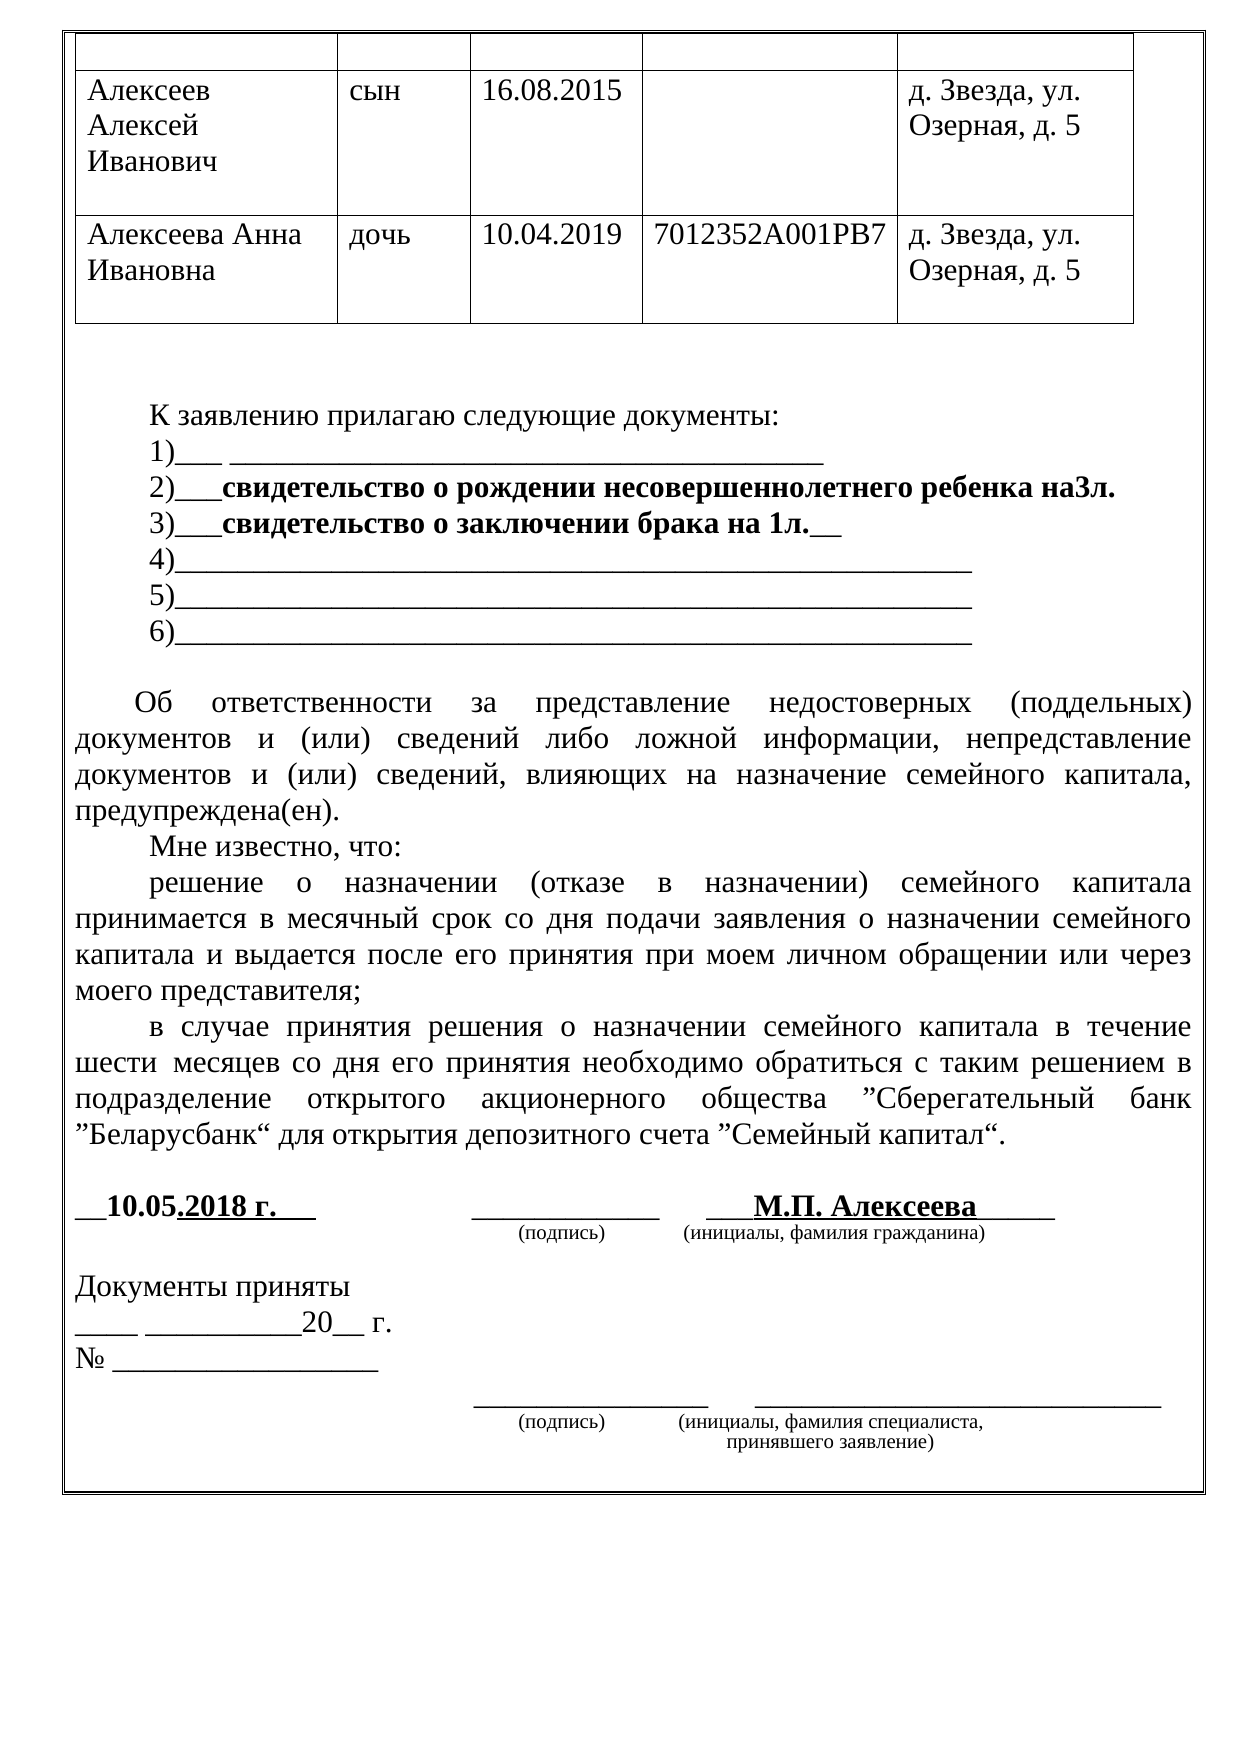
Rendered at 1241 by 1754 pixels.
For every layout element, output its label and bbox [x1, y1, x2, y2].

table_header [65, 33, 1203, 1491]
